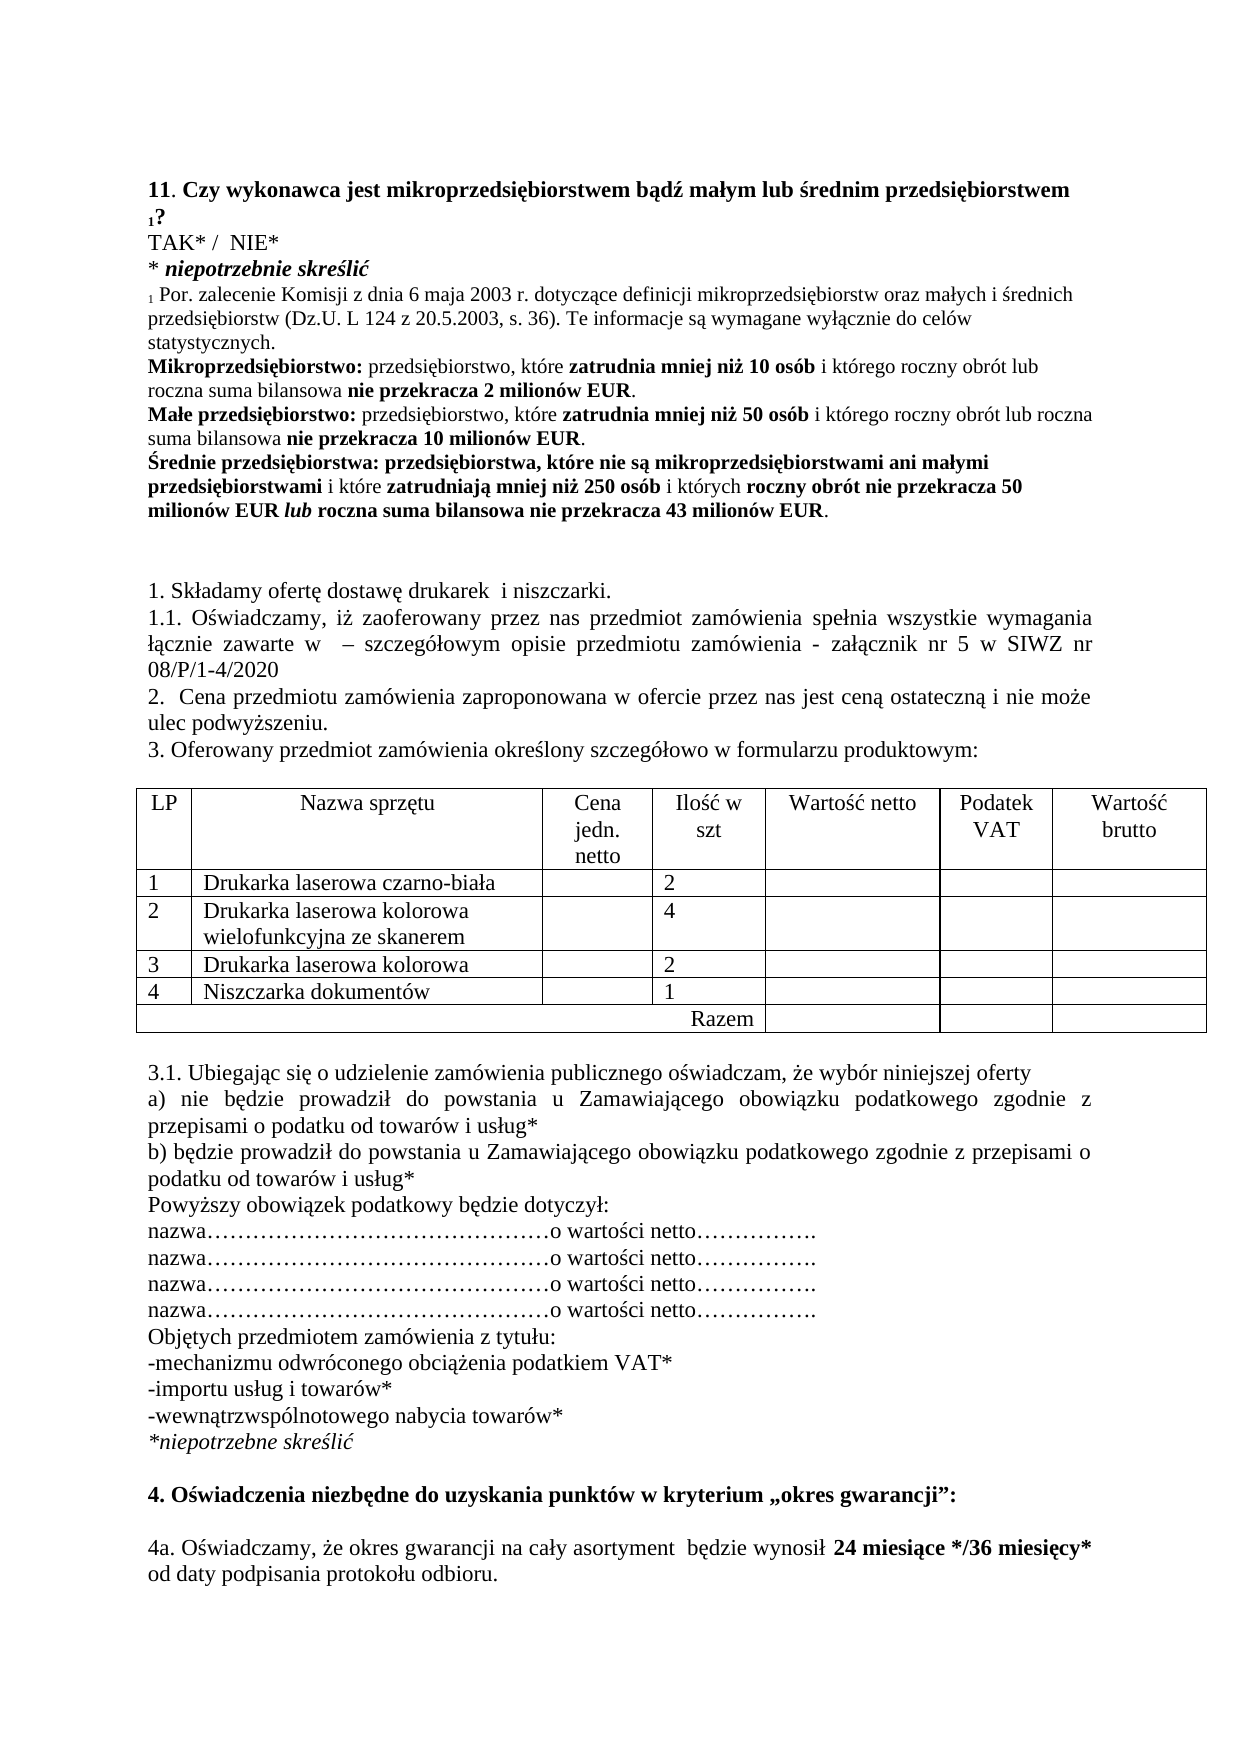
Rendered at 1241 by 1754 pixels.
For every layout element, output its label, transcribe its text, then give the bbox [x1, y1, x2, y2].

text -wewnątrzwspólnotowego nabycia towarów* [148, 1402, 1093, 1428]
table_header LP [137, 789, 191, 868]
table_cell 1 [653, 978, 765, 1004]
text Mikroprzedsiębiorstwo: przedsiębiorstwo, które zatrudnia mniej niż 10 osób i którego roczny obrót lub roczna suma bilansowa nie przekracza 2 milionów EUR. [148, 354, 1093, 402]
text Powyższy obowiązek podatkowy będzie dotyczył: [148, 1191, 1093, 1217]
text nazwa………………………………………o wartości netto……………. [148, 1217, 1093, 1244]
table_cell [941, 897, 1052, 949]
table_cell [543, 951, 652, 977]
table_cell [1053, 1005, 1206, 1032]
table_cell [766, 978, 939, 1004]
text b) będzie prowadził do powstania u Zamawiającego obowiązku podatkowego zgodnie z przepisami o podatku od towarów i usług* [148, 1138, 1093, 1191]
table_cell Niszczarka dokumentów [192, 978, 542, 1004]
table_cell 4 [137, 978, 191, 1004]
table_cell 2 [137, 897, 191, 949]
text TAK* / NIE* [148, 229, 1093, 255]
text 1. Składamy ofertę dostawę drukarek i niszczarki. [148, 577, 1093, 604]
text nazwa………………………………………o wartości netto……………. [148, 1296, 1093, 1323]
table_cell [1053, 951, 1206, 977]
text nazwa………………………………………o wartości netto……………. [148, 1270, 1093, 1296]
table_header Podatek VAT [941, 789, 1052, 868]
text -importu usług i towarów* [148, 1375, 1093, 1402]
table_cell Drukarka laserowa kolorowa [192, 951, 542, 977]
text 1.1. Oświadczamy, iż zaoferowany przez nas przedmiot zamówienia spełnia wszystkie wymagania łącznie zawarte w – szczegółowym opisie przedmiotu zamówienia - załącznik nr 5 w SIWZ nr 08/P/1-4/2020 [148, 604, 1093, 683]
table_cell [1053, 978, 1206, 1004]
table_cell [941, 978, 1052, 1004]
text 1 Por. zalecenie Komisji z dnia 6 maja 2003 r. dotyczące definicji mikroprzedsiębiorstw oraz małych i średnich przedsiębiorstw (Dz.U. L 124 z 20.5.2003, s. 36). Te informacje są wymagane wyłącznie do celów statystycznych. [148, 282, 1093, 354]
table_cell Razem [137, 1005, 765, 1032]
table_cell [941, 951, 1052, 977]
text *niepotrzebne skreślić [148, 1428, 1093, 1454]
text 3. Oferowany przedmiot zamówienia określony szczegółowo w formularzu produktowym: [148, 736, 1093, 762]
text 2. Cena przedmiotu zamówienia zaproponowana w ofercie przez nas jest ceną ostateczną i nie może ulec podwyższeniu. [148, 683, 1093, 736]
table_cell 4 [653, 897, 765, 949]
table_cell [941, 1005, 1052, 1032]
text * niepotrzebnie skreślić [148, 255, 1093, 282]
table_header Nazwa sprzętu [192, 789, 542, 868]
table_cell [543, 897, 652, 949]
text nazwa………………………………………o wartości netto……………. [148, 1244, 1093, 1270]
table_cell [1053, 897, 1206, 949]
table_cell [766, 951, 939, 977]
table_cell [766, 870, 939, 896]
table_cell [1053, 870, 1206, 896]
table_cell [941, 870, 1052, 896]
text Małe przedsiębiorstwo: przedsiębiorstwo, które zatrudnia mniej niż 50 osób i którego roczny obrót lub roczna suma bilansowa nie przekracza 10 milionów EUR. [148, 402, 1093, 450]
table_cell 1 [137, 870, 191, 896]
table_cell [543, 870, 652, 896]
text 4. Oświadczenia niezbędne do uzyskania punktów w kryterium „okres gwarancji”: [148, 1481, 1093, 1507]
table_cell [766, 897, 939, 949]
text 11. Czy wykonawca jest mikroprzedsiębiorstwem bądź małym lub średnim przedsiębiorstwem 1? [148, 176, 1093, 229]
table_cell [766, 1005, 939, 1032]
text 3.1. Ubiegając się o udzielenie zamówienia publicznego oświadczam, że wybór niniejszej oferty [148, 1059, 1093, 1086]
text a) nie będzie prowadził do powstania u Zamawiającego obowiązku podatkowego zgodnie z przepisami o podatku od towarów i usług* [148, 1086, 1093, 1138]
table_cell Drukarka laserowa kolorowa wielofunkcyjna ze skanerem [192, 897, 542, 949]
text -mechanizmu odwróconego obciążenia podatkiem VAT* [148, 1349, 1093, 1375]
table_cell Drukarka laserowa czarno-biała [192, 870, 542, 896]
table_cell [543, 978, 652, 1004]
table_header Cena jedn. netto [543, 789, 652, 868]
text Objętych przedmiotem zamówienia z tytułu: [148, 1323, 1093, 1349]
table_header Wartość brutto [1053, 789, 1206, 868]
table_cell 2 [653, 870, 765, 896]
text Średnie przedsiębiorstwa: przedsiębiorstwa, które nie są mikroprzedsiębiorstwami ani małymi przedsiębiorstwami i które zatrudniają mniej niż 250 osób i których roczny obrót nie przekracza 50 milionów EUR lub roczna suma bilansowa nie przekracza 43 milionów EUR. [148, 450, 1093, 522]
table_header Wartość netto [766, 789, 939, 868]
table_cell 2 [653, 951, 765, 977]
text 4a. Oświadczamy, że okres gwarancji na cały asortyment będzie wynosił 24 miesiące */36 miesięcy* od daty podpisania protokołu odbioru. [148, 1533, 1093, 1586]
table_header Ilość w szt [653, 789, 765, 868]
table_cell 3 [137, 951, 191, 977]
